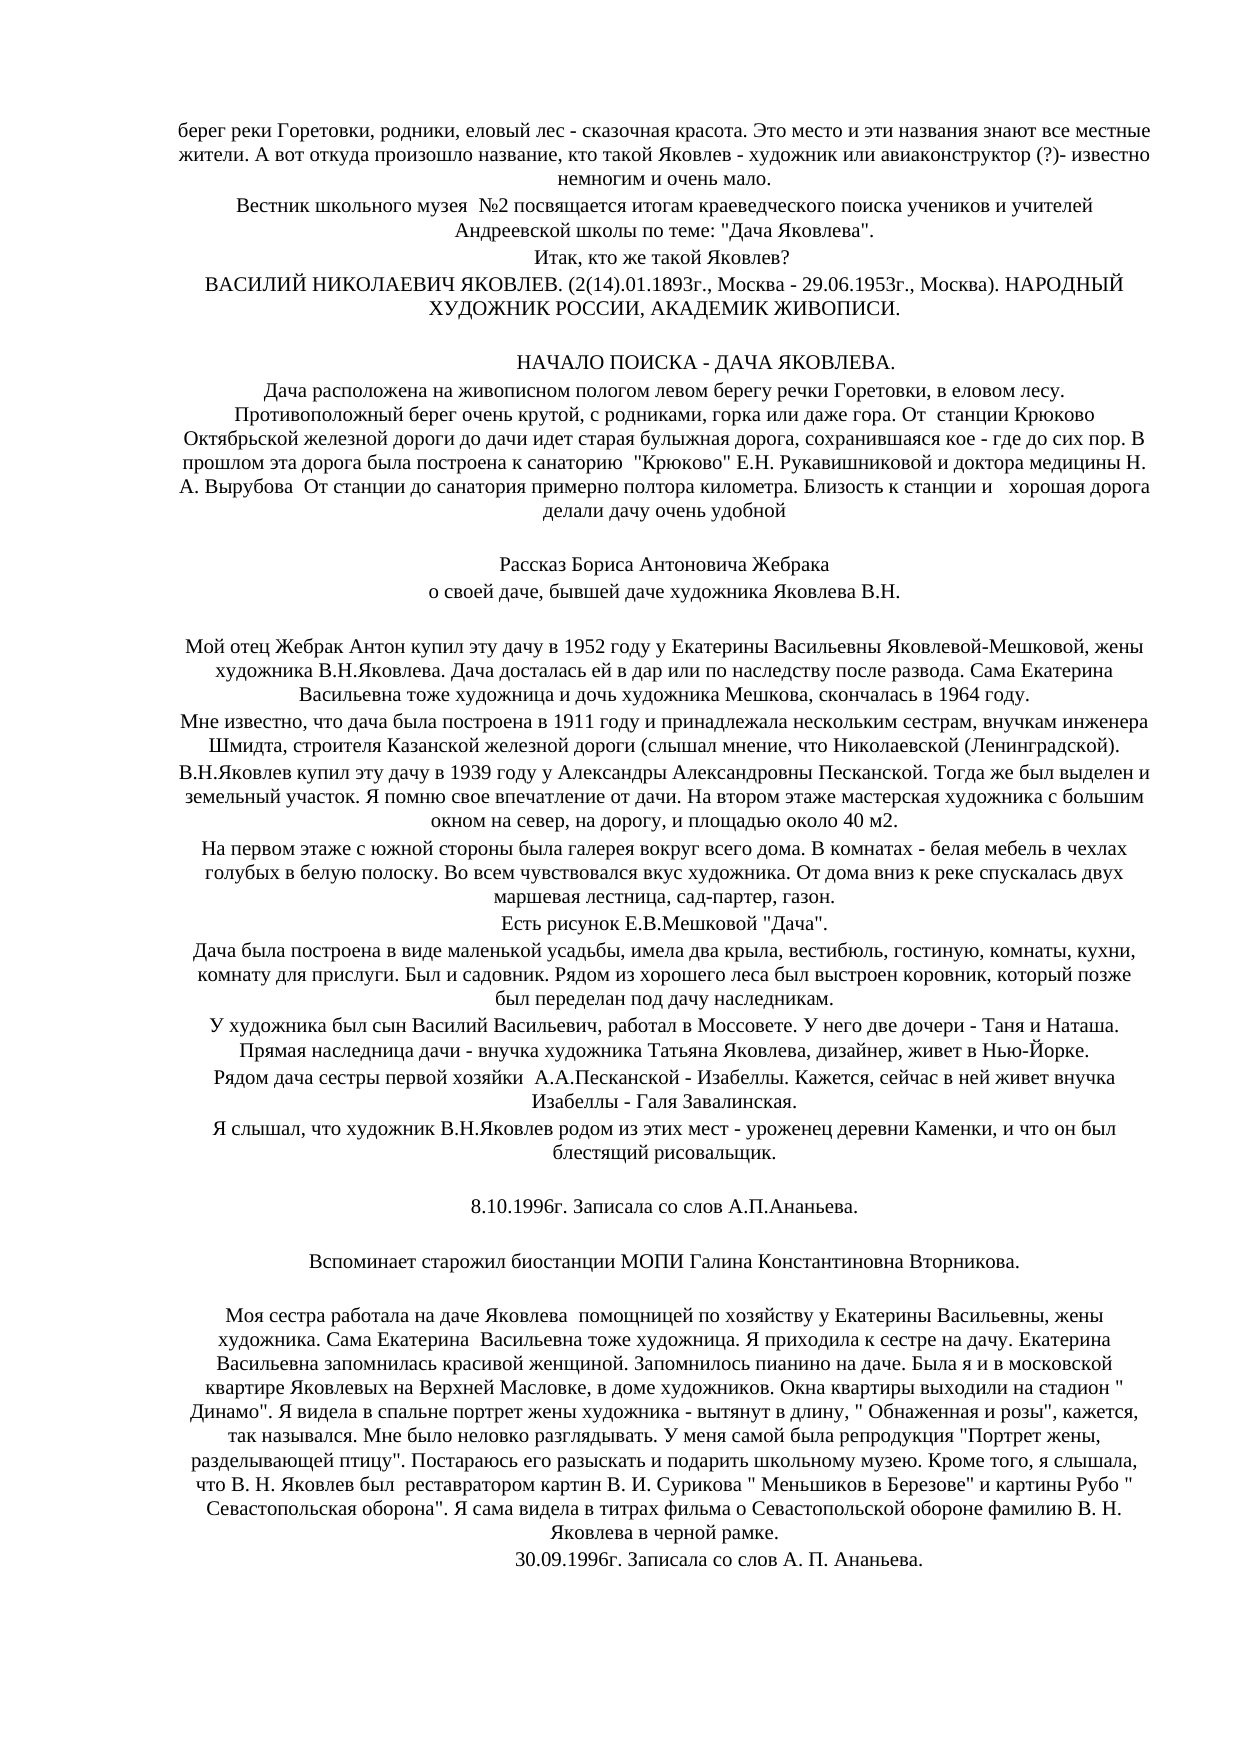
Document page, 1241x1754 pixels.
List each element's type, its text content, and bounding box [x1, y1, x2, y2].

text Дача расположена на живописном пологом левом берегу речки Горетовки, в еловом лесу. Противоположный берег очень крутой, с родниками, горка или даже гора. От станции Крюково Октябрьской железной дороги до дачи идет старая булыжная дорога, сохранившаяся кое - где до сих пор. В прошлом эта дорога была построена к санаторию "Крюково" Е.Н. Рукавишниковой и доктора медицины Н. А. Вырубова От станции до санатория примерно полтора километра. Близость к станции и хорошая дорога делали дачу очень удобной [177, 377, 1152, 522]
text 8.10.1996г. Записала со слов А.П.Ананьева. [177, 1194, 1152, 1218]
text Итак, кто же такой Яковлев? [177, 245, 1152, 269]
text ВАСИЛИЙ НИКОЛАЕВИЧ ЯКОВЛЕВ. (2(14).01.1893г., Москва - 29.06.1953г., Москва). НАРОДНЫЙ ХУДОЖНИК РОССИИ, АКАДЕМИК ЖИВОПИСИ. [177, 272, 1152, 320]
text Есть рисунок Е.В.Мешковой "Дача". [177, 911, 1152, 935]
text НАЧАЛО ПОИСКА - ДАЧА ЯКОВЛЕВА. [177, 350, 1152, 374]
text Рядом дача сестры первой хозяйки А.А.Песканской - Изабеллы. Кажется, сейчас в ней живет внучка Изабеллы - Галя Завалинская. [177, 1065, 1152, 1113]
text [177, 118, 1152, 190]
text Мне известно, что дача была построена в 1911 году и принадлежала нескольким сестрам, внучкам инженера Шмидта, строителя Казанской железной дороги (слышал мнение, что Николаевской (Ленинградской). [177, 709, 1152, 757]
text Я слышал, что художник В.Н.Яковлев родом из этих мест - уроженец деревни Каменки, и что он был блестящий рисовальщик. [177, 1116, 1152, 1164]
text Вестник школьного музея №2 посвящается итогам краеведческого поиска учеников и учителей Андреевской школы по теме: "Дача Яковлева". [177, 193, 1152, 242]
text о своей даче, бывшей даче художника Яковлева В.Н. [177, 579, 1152, 603]
text Вспоминает старожил биостанции МОПИ Галина Константиновна Вторникова. [177, 1249, 1152, 1273]
text В.Н.Яковлев купил эту дачу в 1939 году у Александры Александровны Песканской. Тогда же был выделен и земельный участок. Я помню свое впечатление от дачи. На втором этаже мастерская художника с большим окном на север, на дорогу, и площадью около 40 м2. [177, 760, 1152, 832]
text Дача была построена в виде маленькой усадьбы, имела два крыла, вестибюль, гостиную, комнаты, кухни, комнату для прислуги. Был и садовник. Рядом из хорошего леса был выстроен коровник, который позже был переделан под дачу наследникам. [177, 938, 1152, 1010]
text На первом этаже с южной стороны была галерея вокруг всего дома. В комнатах - белая мебель в чехлах голубых в белую полоску. Во всем чувствовался вкус художника. От дома вниз к реке спускалась двух маршевая лестница, сад-партер, газон. [177, 836, 1152, 908]
text Моя сестра работала на даче Яковлева помощницей по хозяйству у Екатерины Васильевны, жены художника. Сама Екатерина Васильевна тоже художница. Я приходила к сестре на дачу. Екатерина Васильевна запомнилась красивой женщиной. Запомнилось пианино на даче. Была я и в московской квартире Яковлевых на Верхней Масловке, в доме художников. Окна квартиры выходили на стадион " Динамо". Я видела в спальне портрет жены художника - вытянут в длину, " Обнаженная и розы", кажется, так назывался. Мне было неловко разглядывать. У меня самой была репродукция "Портрет жены, разделывающей птицу". Постараюсь его разыскать и подарить школьному музею. Кроме того, я слышала, что В. Н. Яковлев был реставратором картин В. И. Сурикова " Меньшиков в Березове" и картины Рубо " Севастопольская оборона". Я сама видела в титрах фильма о Севастопольской обороне фамилию В. Н. Яковлева в черной рамке. [177, 1303, 1152, 1544]
text 30.09.1996г. Записала со слов А. П. Ананьева. [177, 1547, 1152, 1571]
text Рассказ Бориса Антоновича Жебрака [177, 552, 1152, 576]
text Мой отец Жебрак Антон купил эту дачу в 1952 году у Екатерины Васильевны Яковлевой-Мешковой, жены художника В.Н.Яковлева. Дача досталась ей в дар или по наследству после развода. Сама Екатерина Васильевна тоже художница и дочь художника Мешкова, скончалась в 1964 году. [177, 634, 1152, 706]
text У художника был сын Василий Васильевич, работал в Моссовете. У него две дочери - Таня и Наташа. Прямая наследница дачи - внучка художника Татьяна Яковлева, дизайнер, живет в Нью-Йорке. [177, 1013, 1152, 1062]
